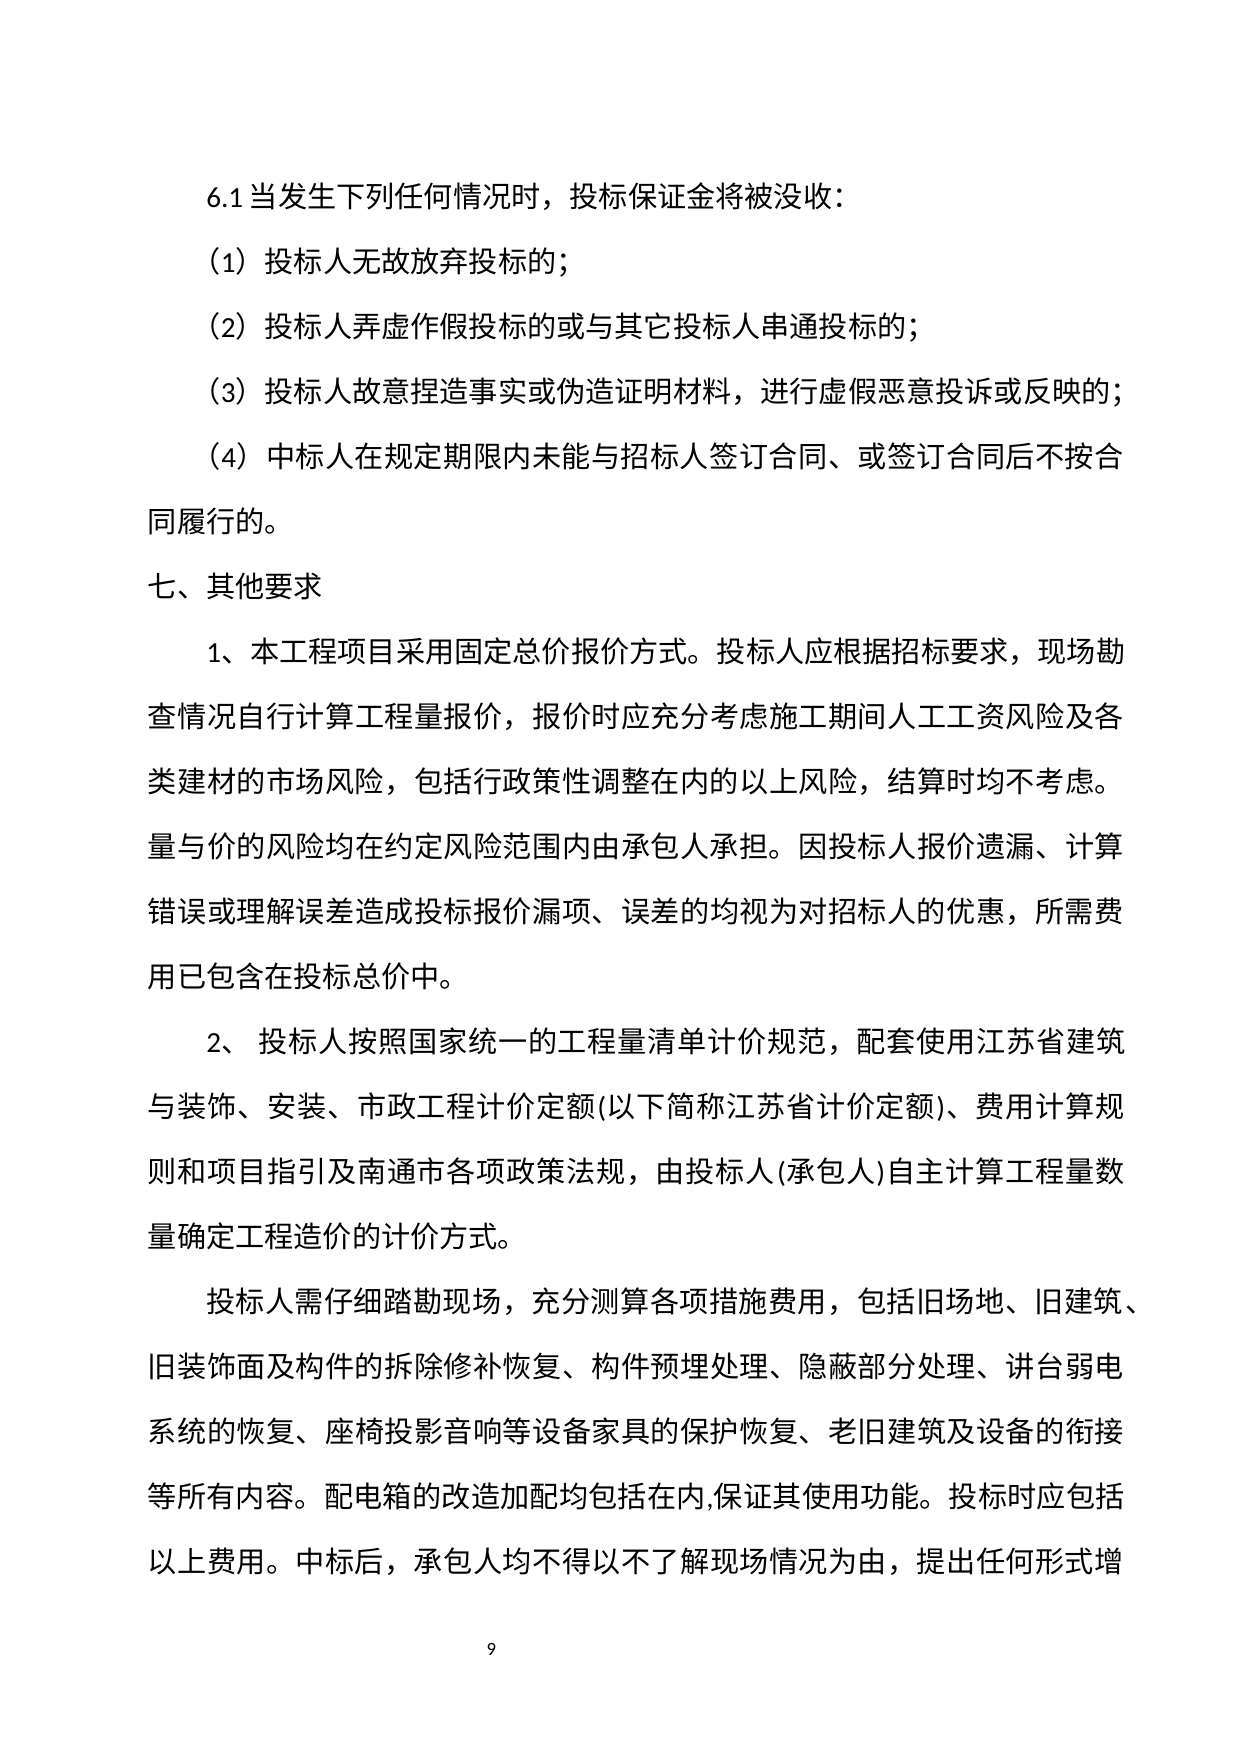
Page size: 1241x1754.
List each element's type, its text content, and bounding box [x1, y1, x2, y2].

text 1、本工程项目采用固定总价报价方式。投标人应根据招标要求，现场勘查情况自行计算工程量报价，报价时应充分考虑施工期间人工工资风险及各类建材的市场风险，包括行政策性调整在内的以上风险，结算时均不考虑。量与价的风险均在约定风险范围内由承包人承担。因投标人报价遗漏、计算错误或理解误差造成投标报价漏项、误差的均视为对招标人的优惠，所需费用已包含在投标总价中。 [148, 617, 1125, 1007]
text 6.1当发生下列任何情况时，投标保证金将被没收： [148, 162, 1125, 227]
text （1）投标人无故放弃投标的； [148, 227, 1125, 292]
text （4）中标人在规定期限内未能与招标人签订合同、或签订合同后不按合同履行的。 [148, 422, 1125, 552]
text 七、其他要求 [148, 552, 1125, 617]
text （3）投标人故意捏造事实或伪造证明材料，进行虚假恶意投诉或反映的； [148, 357, 1125, 422]
text （2）投标人弄虚作假投标的或与其它投标人串通投标的； [148, 292, 1125, 357]
text 2、 投标人按照国家统一的工程量清单计价规范，配套使用江苏省建筑与装饰、安装、市政工程计价定额(以下简称江苏省计价定额)、费用计算规则和项目指引及南通市各项政策法规，由投标人(承包人)自主计算工程量数量确定工程造价的计价方式。 [148, 1007, 1125, 1267]
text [148, 1267, 1125, 1592]
